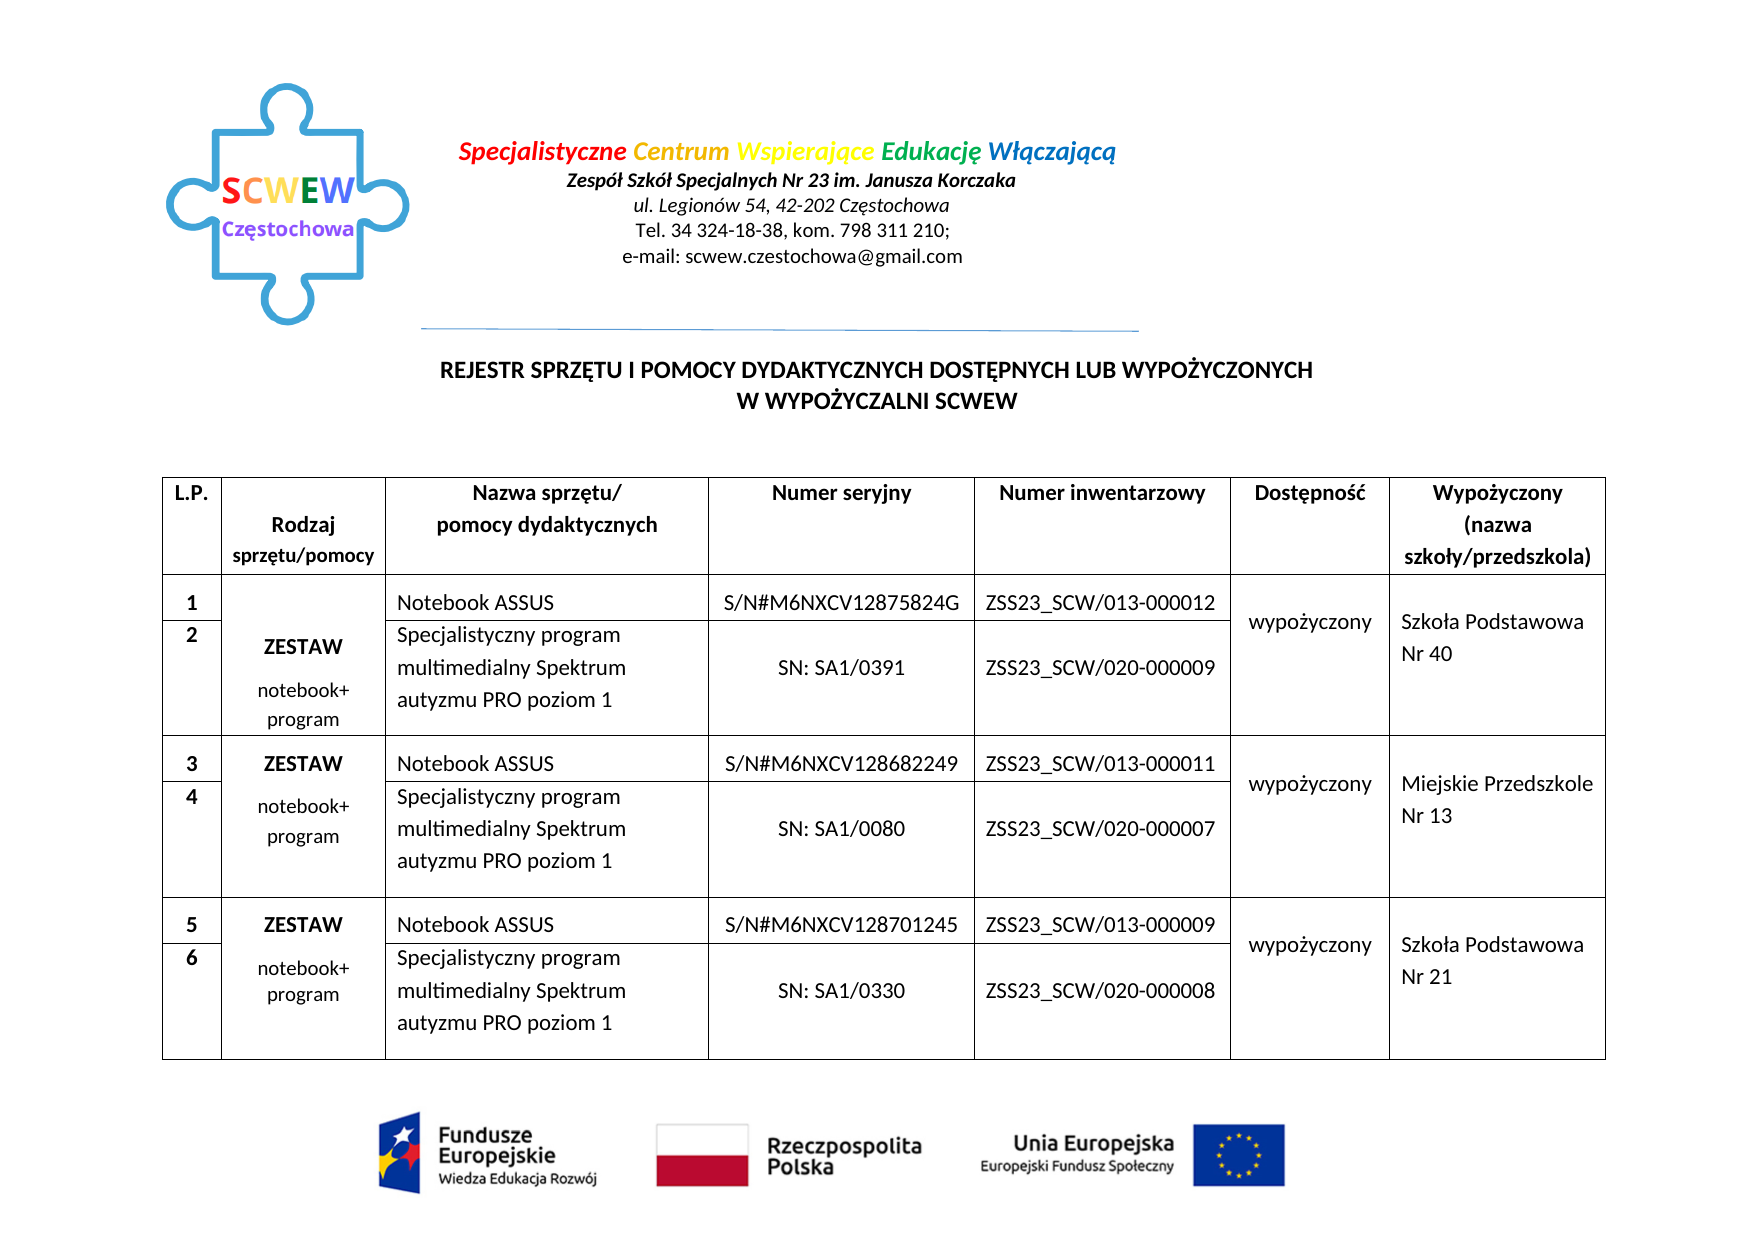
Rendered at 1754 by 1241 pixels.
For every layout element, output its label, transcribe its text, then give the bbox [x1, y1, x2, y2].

table_header Numer inwentarzowy [975, 478, 1230, 574]
table_cell 5 [163, 898, 221, 942]
table_cell wypożyczony [1231, 898, 1389, 1059]
table_cell S/N#M6NXCV128701245 [709, 898, 974, 942]
picture [147, 73, 422, 336]
table_cell 3 [163, 736, 221, 781]
table_header Wypożyczony (nazwa szkoły/przedszkola) [1390, 478, 1605, 574]
table_header Numer seryjny [709, 478, 974, 574]
table_cell Notebook ASSUS [386, 575, 708, 619]
table_cell Miejskie Przedszkole Nr 13 [1390, 736, 1605, 897]
picture [358, 1091, 1305, 1214]
table_header Nazwa sprzętu/ pomocy dydaktycznych [386, 478, 708, 574]
table_header L.P. [163, 478, 221, 574]
table_cell Notebook ASSUS [386, 898, 708, 942]
table_cell S/N#M6NXCV128682249 [709, 736, 974, 781]
text W WYPOŻYCZALNI SCWEW [148, 385, 1606, 416]
table_cell ZSS23_SCW/020-000007 [975, 782, 1230, 897]
table_cell ZSS23_SCW/013-000012 [975, 575, 1230, 619]
table_cell ZESTAW notebook+ program [222, 736, 385, 897]
table_cell SN: SA1/0080 [709, 782, 974, 897]
table_cell 6 [163, 944, 221, 1059]
table_cell Specjalistyczny program multimedialny Spektrum autyzmu PRO poziom 1 [386, 782, 708, 897]
table_cell S/N#M6NXCV12875824G [709, 575, 974, 619]
text REJESTR SPRZĘTU I POMOCY DYDAKTYCZNYCH DOSTĘPNYCH LUB WYPOŻYCZONYCH [148, 355, 1606, 385]
table_cell ZESTAW notebook+ program [222, 898, 385, 1059]
table_cell Specjalistyczny program multimedialny Spektrum autyzmu PRO poziom 1 [386, 621, 708, 735]
table_cell wypożyczony [1231, 575, 1389, 735]
table_cell Szkoła Podstawowa Nr 21 [1390, 898, 1605, 1059]
table_cell 4 [163, 782, 221, 897]
table_header Rodzaj sprzętu/pomocy [222, 478, 385, 574]
table_cell Specjalistyczny program multimedialny Spektrum autyzmu PRO poziom 1 [386, 944, 708, 1059]
table_cell SN: SA1/0391 [709, 621, 974, 735]
table_cell SN: SA1/0330 [709, 944, 974, 1059]
table_cell Szkoła Podstawowa Nr 40 [1390, 575, 1605, 735]
table_cell wypożyczony [1231, 736, 1389, 897]
table_cell ZESTAW notebook+ program [222, 575, 385, 735]
table_cell 2 [163, 621, 221, 735]
table_cell ZSS23_SCW/013-000009 [975, 898, 1230, 942]
table_cell Notebook ASSUS [386, 736, 708, 781]
table_cell 1 [163, 575, 221, 619]
table_cell ZSS23_SCW/020-000008 [975, 944, 1230, 1059]
table_cell ZSS23_SCW/013-000011 [975, 736, 1230, 781]
table_cell ZSS23_SCW/020-000009 [975, 621, 1230, 735]
table_header Dostępność [1231, 478, 1389, 574]
